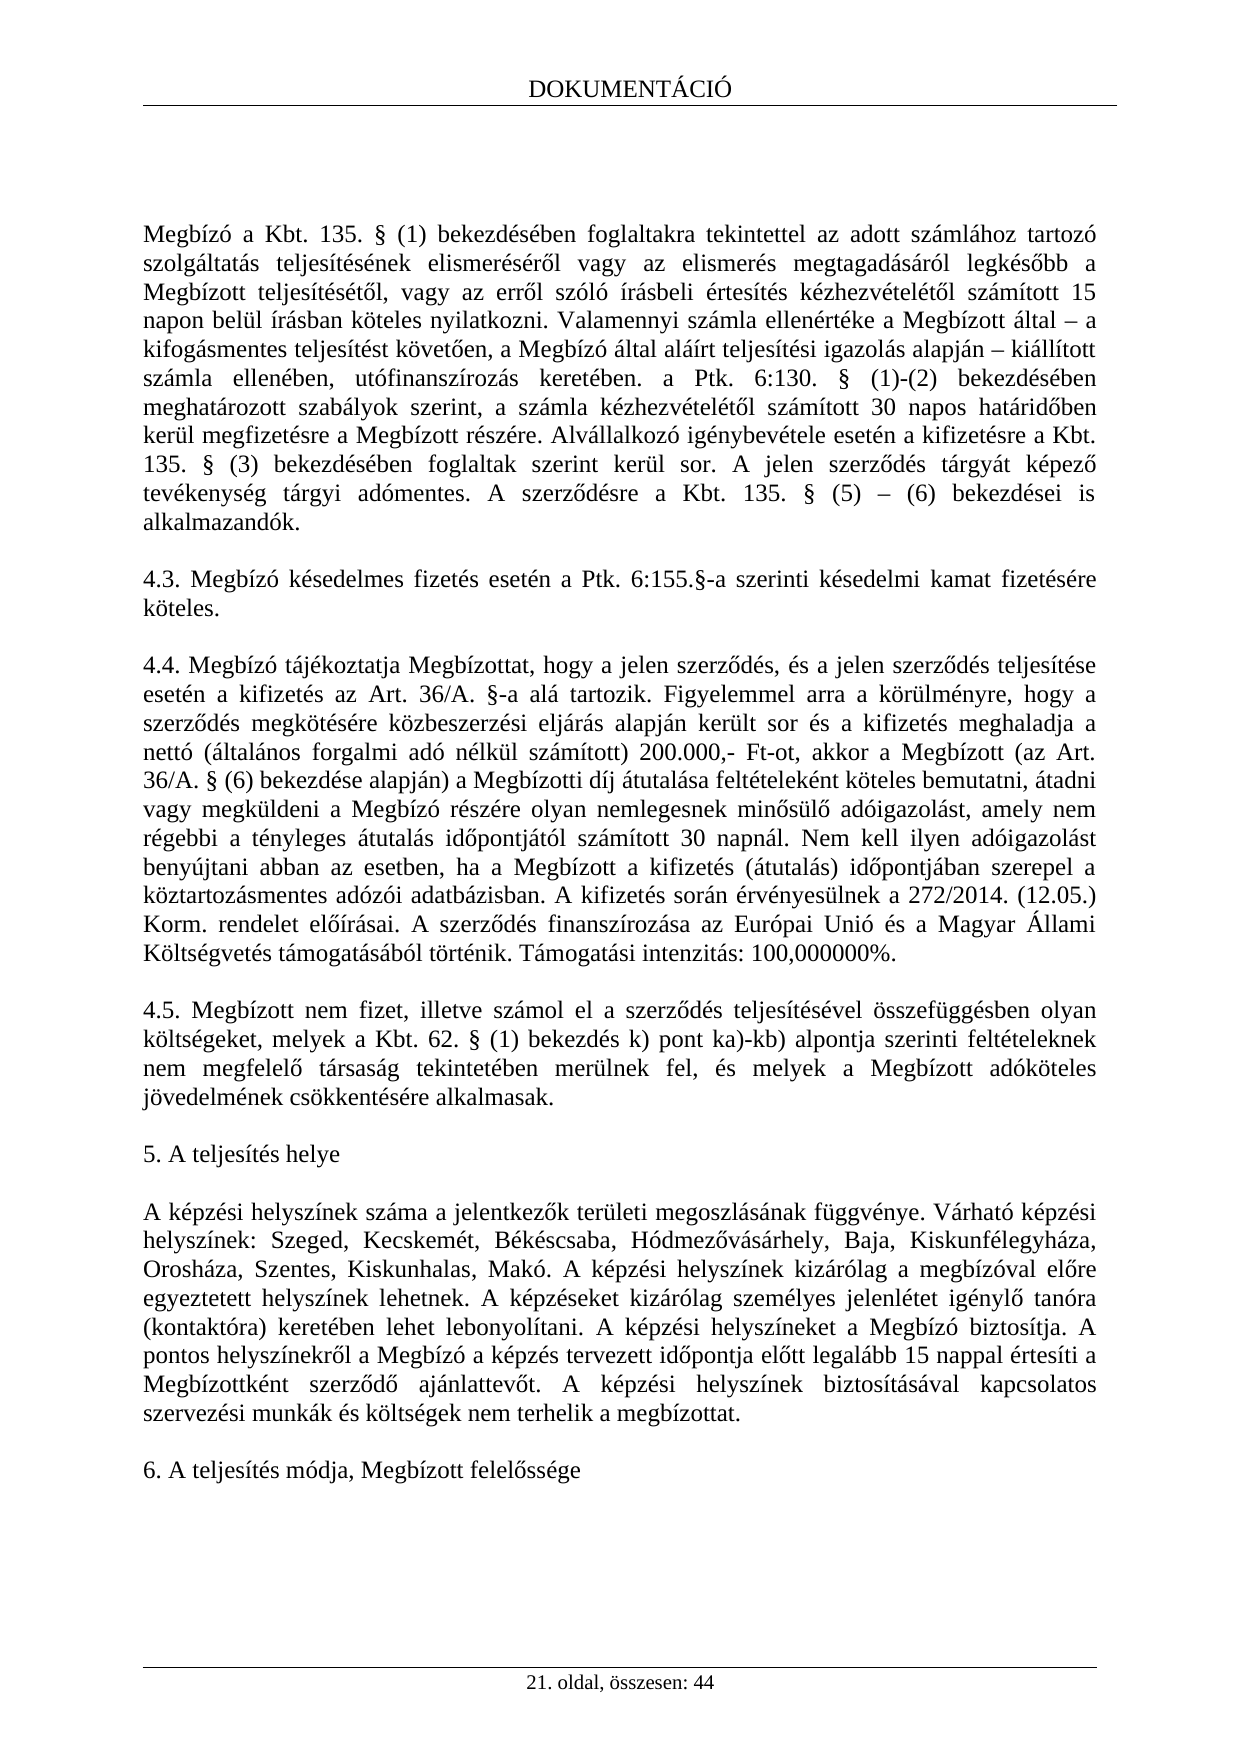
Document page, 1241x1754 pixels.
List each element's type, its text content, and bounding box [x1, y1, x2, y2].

text A képzési helyszínek száma a jelentkezők területi megoszlásának függvénye. Várható képzési helyszínek: Szeged, Kecskemét, Békéscsaba, Hódmezővásárhely, Baja, Kiskunfélegyháza, Orosháza, Szentes, Kiskunhalas, Makó. A képzési helyszínek kizárólag a megbízóval előre egyeztetett helyszínek lehetnek. A képzéseket kizárólag személyes jelenlétet igénylő tanóra (kontaktóra) keretében lehet lebonyolítani. A képzési helyszíneket a Megbízó biztosítja. A pontos helyszínekről a Megbízó a képzés tervezett időpontja előtt legalább 15 nappal értesíti a Megbízottként szerződő ajánlattevőt. A képzési helyszínek biztosításával kapcsolatos szervezési munkák és költségek nem terhelik a megbízottat. [143, 1197, 1097, 1427]
text 4.4. Megbízó tájékoztatja Megbízottat, hogy a jelen szerződés, és a jelen szerződés teljesítése esetén a kifizetés az Art. 36/A. §-a alá tartozik. Figyelemmel arra a körülményre, hogy a szerződés megkötésére közbeszerzési eljárás alapján került sor és a kifizetés meghaladja a nettó (általános forgalmi adó nélkül számított) 200.000,- Ft-ot, akkor a Megbízott (az Art. 36/A. § (6) bekezdése alapján) a Megbízotti díj átutalása feltételeként köteles bemutatni, átadni vagy megküldeni a Megbízó részére olyan nemlegesnek minősülő adóigazolást, amely nem régebbi a tényleges átutalás időpontjától számított 30 napnál. Nem kell ilyen adóigazolást benyújtani abban az esetben, ha a Megbízott a kifizetés (átutalás) időpontjában szerepel a köztartozásmentes adózói adatbázisban. A kifizetés során érvényesülnek a 272/2014. (12.05.) Korm. rendelet előírásai. A szerződés finanszírozása az Európai Unió és a Magyar Állami Költségvetés támogatásából történik. Támogatási intenzitás: 100,000000%. [143, 651, 1097, 967]
subtitle teljesítés módja, Megbízott felelőssége [143, 1456, 1097, 1484]
text 4.3. Megbízó késedelmes fizetés esetén a Ptk. 6:155.§-a szerinti késedelmi kamat fizetésére köteles. [143, 564, 1097, 622]
subtitle teljesítés helye [143, 1139, 1097, 1168]
text 4.5. Megbízott nem fizet, illetve számol el a szerződés teljesítésével összefüggésben olyan költségeket, melyek a Kbt. 62. § (1) bekezdés k) pont ka)-kb) alpontja szerinti feltételeknek nem megfelelő társaság tekintetében merülnek fel, és melyek a Megbízott adóköteles jövedelmének csökkentésére alkalmasak. [143, 996, 1097, 1111]
text Megbízó a Kbt. 135. § (1) bekezdésében foglaltakra tekintettel az adott számlához tartozó szolgáltatás teljesítésének elismeréséről vagy az elismerés megtagadásáról legkésőbb a Megbízott teljesítésétől, vagy az erről szóló írásbeli értesítés kézhezvételétől számított 15 napon belül írásban köteles nyilatkozni. Valamennyi számla ellenértéke a Megbízott által – a kifogásmentes teljesítést követően, a Megbízó által aláírt teljesítési igazolás alapján – kiállított számla ellenében, utófinanszírozás keretében. a Ptk. 6:130. § (1)-(2) bekezdésében meghatározott szabályok szerint, a számla kézhezvételétől számított 30 napos határidőben kerül megfizetésre a Megbízott részére. Alvállalkozó igénybevétele esetén a kifizetésre a Kbt. 135. § (3) bekezdésében foglaltak szerint kerül sor. A jelen szerződés tárgyát képező tevékenység tárgyi adómentes. A szerződésre a Kbt. 135. § (5) – (6) bekezdései is alkalmazandók. [143, 219, 1097, 536]
